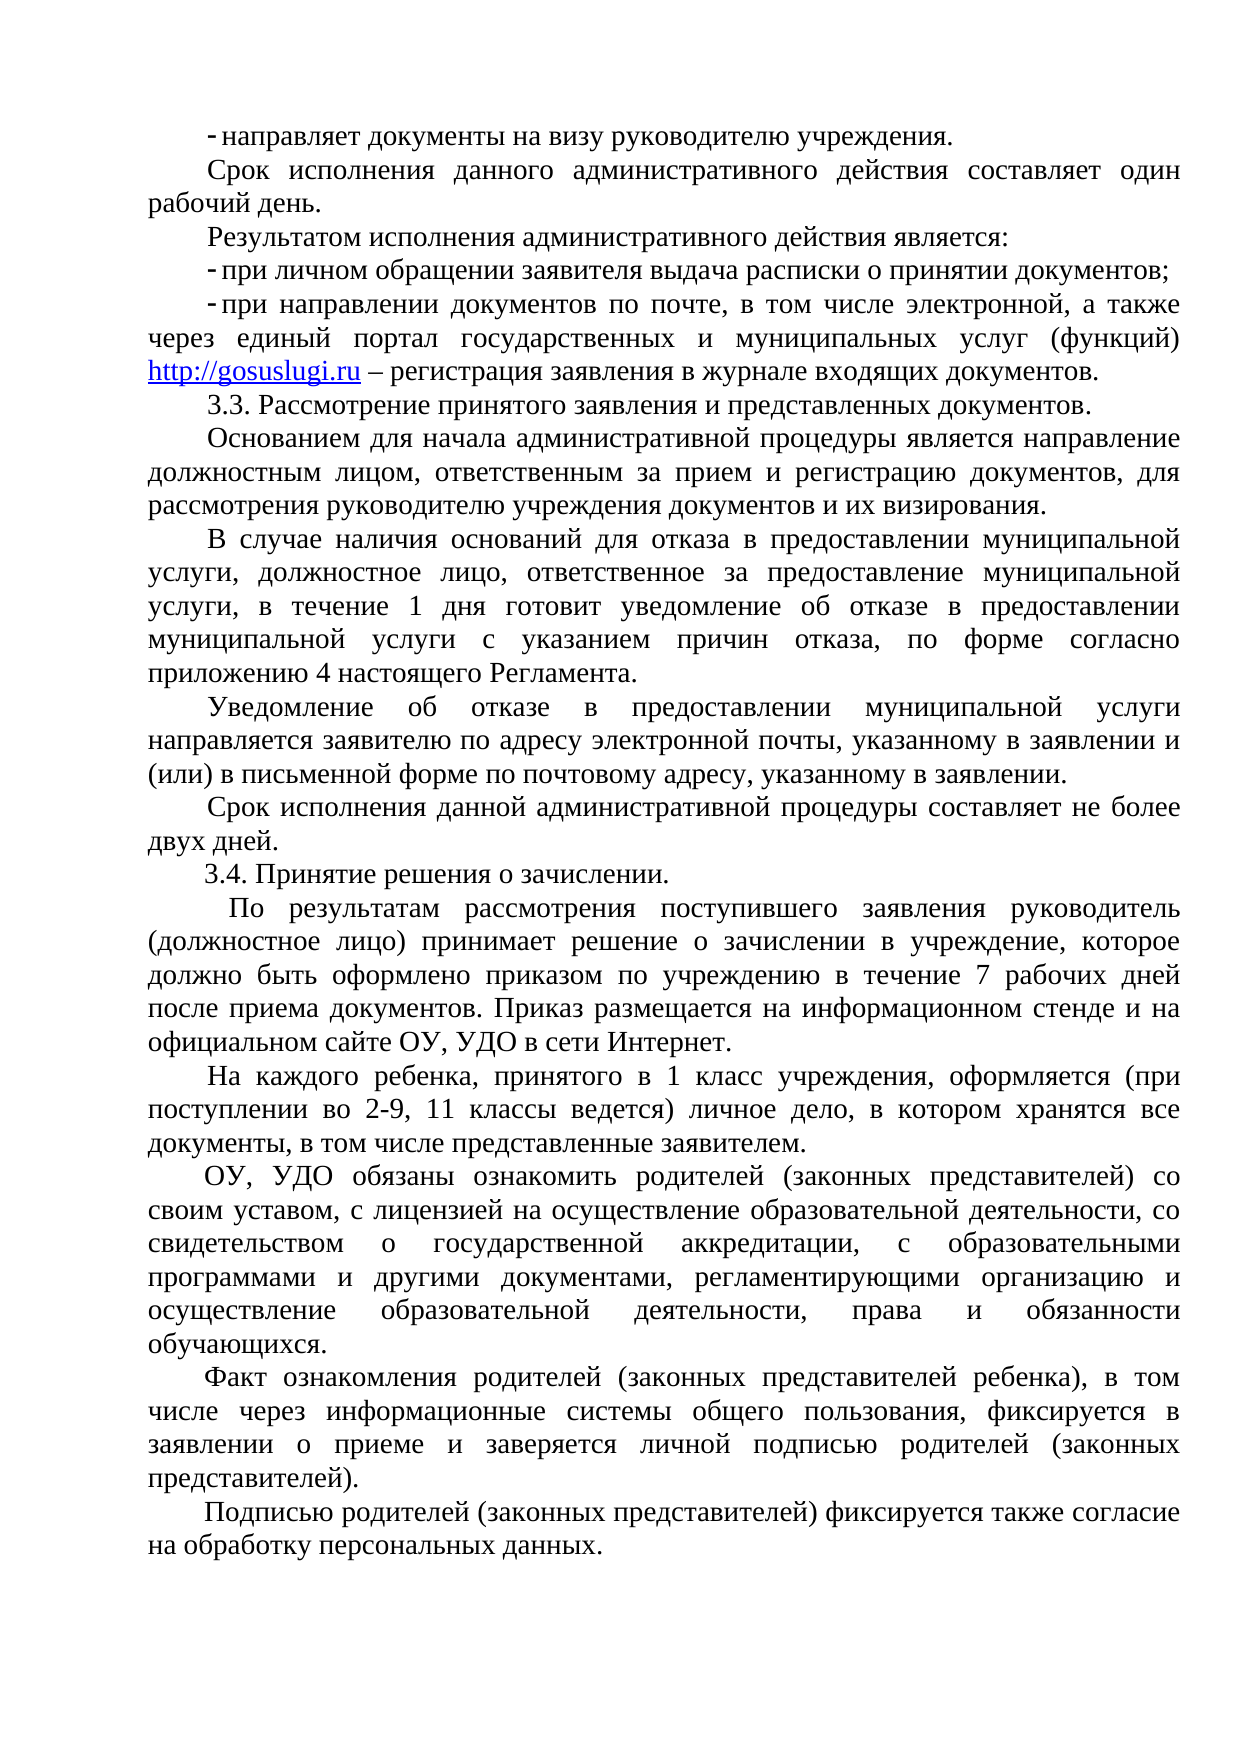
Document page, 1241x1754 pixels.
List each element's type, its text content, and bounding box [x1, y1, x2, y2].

list при направлении документов по почте, в том числе электронной, а также через единый портал государственных и муниципальных услуг (функций) http://gosuslugi.ru – регистрация заявления в журнале входящих документов. [148, 286, 1181, 387]
text Основанием для начала административной процедуры является направление должностным лицом, ответственным за прием и регистрацию документов, для рассмотрения руководителю учреждения документов и их визирования. [148, 420, 1181, 521]
text Срок исполнения данной административной процедуры составляет не более двух дней. [148, 789, 1181, 856]
text Результатом исполнения административного действия является: [148, 219, 1181, 252]
text На каждого ребенка, принятого в 1 класс учреждения, оформляется (при поступлении во 2-9, 11 классы ведется) личное дело, в котором хранятся все документы, в том числе представленные заявителем. [148, 1058, 1181, 1158]
text 3.4. Принятие решения о зачислении. [148, 856, 1181, 890]
text В случае наличия оснований для отказа в предоставлении муниципальной услуги, должностное лицо, ответственное за предоставление муниципальной услуги, в течение 1 дня готовит уведомление об отказе в предоставлении муниципальной услуги с указанием причин отказа, по форме согласно приложению 4 настоящего Регламента. [148, 521, 1181, 689]
text ОУ, УДО обязаны ознакомить родителей (законных представителей) со своим уставом, с лицензией на осуществление образовательной деятельности, со свидетельством о государственной аккредитации, с образовательными программами и другими документами, регламентирующими организацию и осуществление образовательной деятельности, права и обязанности обучающихся. [148, 1158, 1181, 1359]
text Срок исполнения данного административного действия составляет один рабочий день. [148, 152, 1181, 219]
text По результатам рассмотрения поступившего заявления руководитель (должностное лицо) принимает решение о зачислении в учреждение, которое должно быть оформлено приказом по учреждению в течение 7 рабочих дней после приема документов. Приказ размещается на информационном стенде и на официальном сайте ОУ, УДО в сети Интернет. [148, 890, 1181, 1058]
text Подписью родителей (законных представителей) фиксируется также согласие на обработку персональных данных. [148, 1494, 1181, 1561]
text Уведомление об отказе в предоставлении муниципальной услуги направляется заявителю по адресу электронной почты, указанному в заявлении и (или) в письменной форме по почтовому адресу, указанному в заявлении. [148, 689, 1181, 789]
text 3.3. Рассмотрение принятого заявления и представленных документов. [148, 387, 1181, 420]
text Факт ознакомления родителей (законных представителей ребенка), в том числе через информационные системы общего пользования, фиксируется в заявлении о приеме и заверяется личной подписью родителей (законных представителей). [148, 1359, 1181, 1494]
list при личном обращении заявителя выдача расписки о принятии документов; [148, 252, 1181, 286]
list направляет документы на визу руководителю учреждения. [148, 118, 1181, 152]
